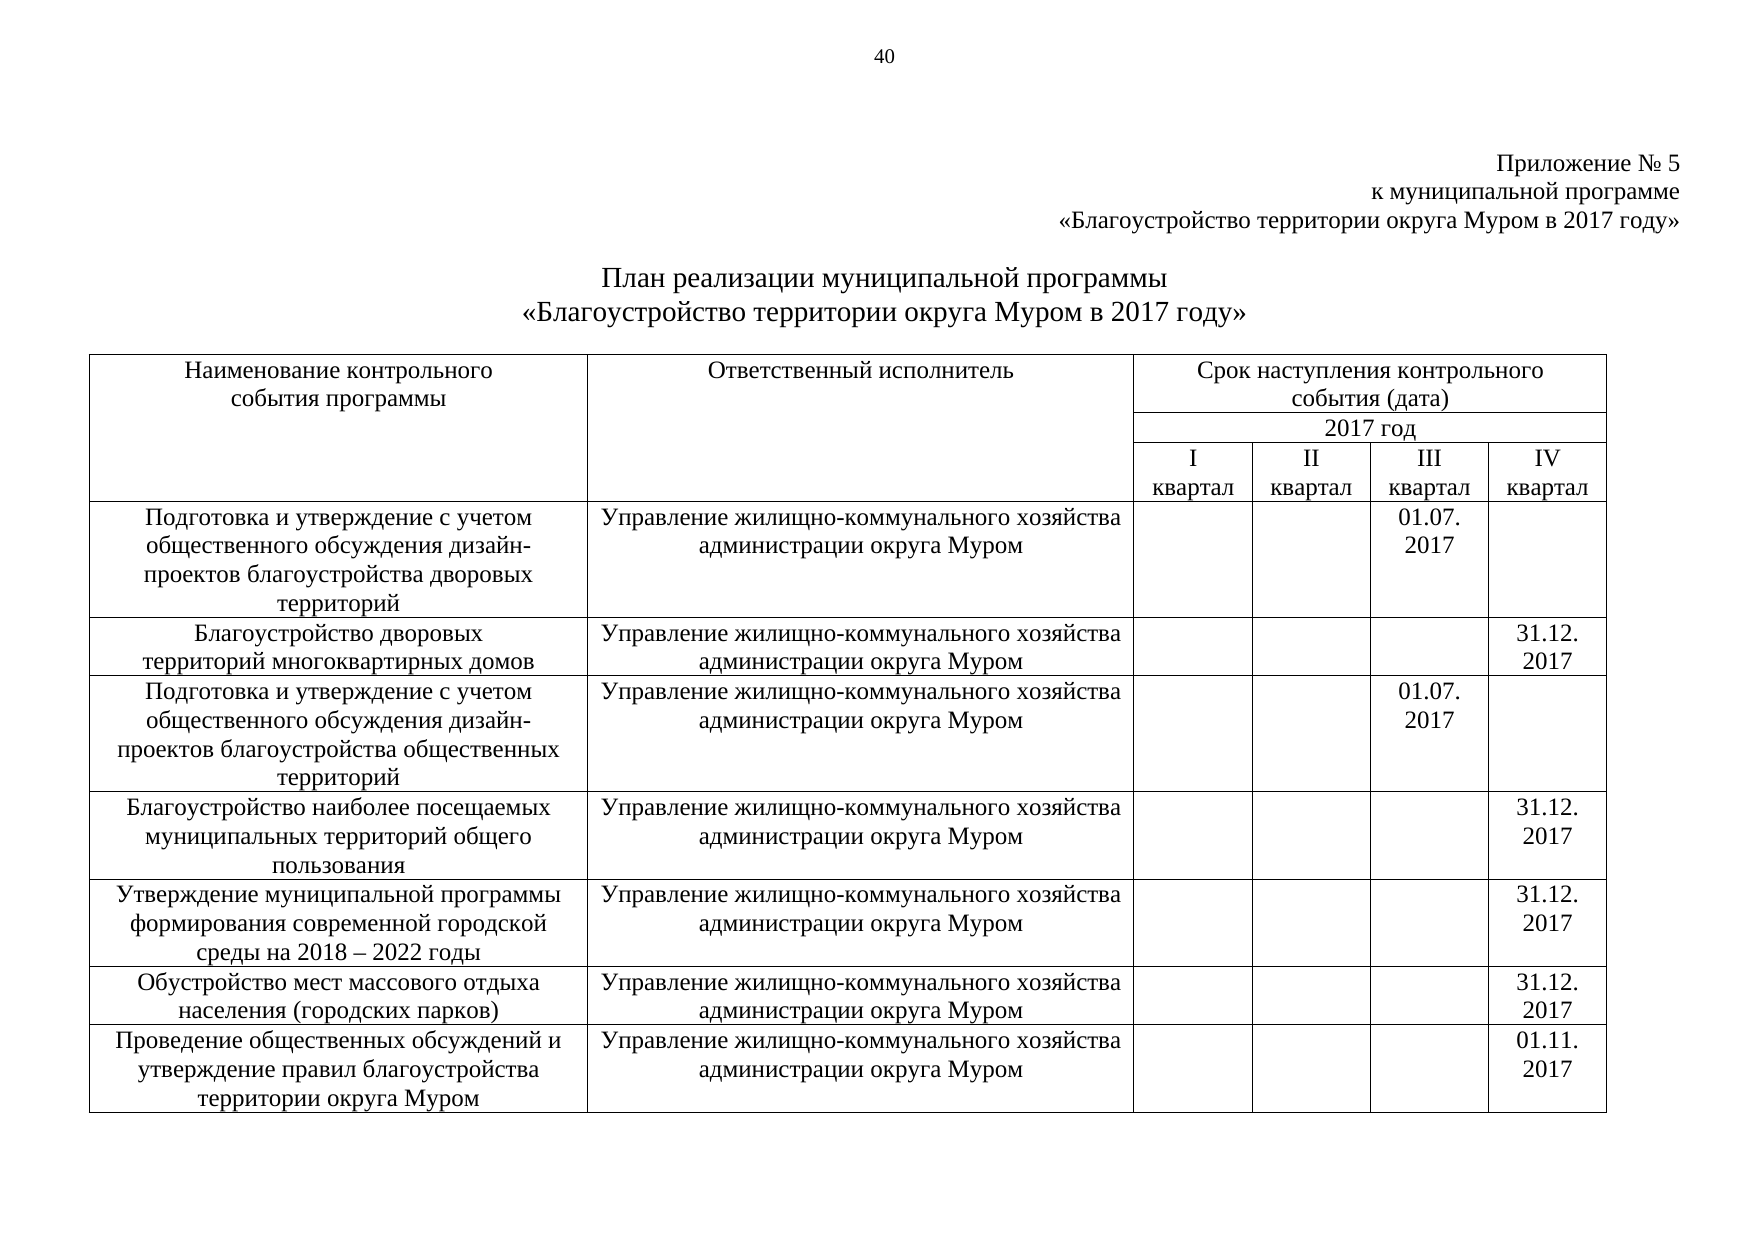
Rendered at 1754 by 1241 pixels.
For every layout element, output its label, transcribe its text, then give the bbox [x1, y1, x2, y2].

table_cell 31.12. 2017 [1489, 792, 1606, 878]
table_cell IV квартал [1489, 443, 1606, 501]
table_cell [1253, 792, 1370, 878]
table_cell I квартал [1134, 443, 1252, 501]
table_cell [1371, 880, 1488, 966]
table_cell [1134, 792, 1252, 878]
text План реализации муниципальной программы [89, 260, 1680, 294]
table_cell [1371, 618, 1488, 675]
table_cell 31.12. 2017 [1489, 618, 1606, 675]
table_header Наименование контрольного события программы [90, 355, 587, 501]
table_cell [1371, 967, 1488, 1024]
text к муниципальной программе [89, 176, 1680, 205]
table_cell 31.12. 2017 [1489, 880, 1606, 966]
table_header Ответственный исполнитель [588, 355, 1133, 501]
table_cell [1253, 676, 1370, 791]
table_cell [1253, 618, 1370, 675]
table_cell Управление жилищно-коммунального хозяйства администрации округа Муром [588, 676, 1133, 791]
table_cell Управление жилищно-коммунального хозяйства администрации округа Муром [588, 792, 1133, 878]
table_cell Подготовка и утверждение с учетом общественного обсуждения дизайн-проектов благоустройства общественных территорий [90, 676, 587, 791]
table_cell [1489, 502, 1606, 617]
table_cell Проведение общественных обсуждений и утверждение правил благоустройства территории округа Муром [90, 1025, 587, 1112]
table_cell [1253, 502, 1370, 617]
table_cell 01.07. 2017 [1371, 676, 1488, 791]
table_cell II квартал [1253, 443, 1370, 501]
text «Благоустройство территории округа Муром в 2017 году» [89, 205, 1680, 234]
table_cell III квартал [1371, 443, 1488, 501]
table_header Срок наступления контрольного события (дата) [1134, 355, 1606, 412]
table_cell Подготовка и утверждение с учетом общественного обсуждения дизайн-проектов благоустройства дворовых территорий [90, 502, 587, 617]
table_cell [1371, 792, 1488, 878]
table_cell [1253, 967, 1370, 1024]
table_cell [1134, 880, 1252, 966]
table_cell 31.12. 2017 [1489, 967, 1606, 1024]
text Приложение № 5 [89, 148, 1680, 176]
table_cell 2017 год [1134, 413, 1606, 442]
table_cell [1134, 676, 1252, 791]
table_cell [1134, 1025, 1252, 1112]
table_cell [1253, 1025, 1370, 1112]
table_cell 01.07. 2017 [1371, 502, 1488, 617]
table_cell Управление жилищно-коммунального хозяйства администрации округа Муром [588, 967, 1133, 1024]
table_cell [1489, 676, 1606, 791]
table_cell Управление жилищно-коммунального хозяйства администрации округа Муром [588, 618, 1133, 675]
text «Благоустройство территории округа Муром в 2017 году» [89, 294, 1680, 327]
table_cell Управление жилищно-коммунального хозяйства администрации округа Муром [588, 880, 1133, 966]
table_cell Управление жилищно-коммунального хозяйства администрации округа Муром [588, 1025, 1133, 1112]
table_cell [1134, 502, 1252, 617]
table_cell Благоустройство дворовых территорий многоквартирных домов [90, 618, 587, 675]
table_cell Управление жилищно-коммунального хозяйства администрации округа Муром [588, 502, 1133, 617]
table_cell Утверждение муниципальной программы формирования современной городской среды на 2018 – 2022 годы [90, 880, 587, 966]
table_cell 01.11. 2017 [1489, 1025, 1606, 1112]
table_cell [1253, 880, 1370, 966]
table_cell [1134, 967, 1252, 1024]
table_cell Благоустройство наиболее посещаемых муниципальных территорий общего пользования [90, 792, 587, 878]
table_cell Обустройство мест массового отдыха населения (городских парков) [90, 967, 587, 1024]
table_cell [1134, 618, 1252, 675]
table_cell [1371, 1025, 1488, 1112]
